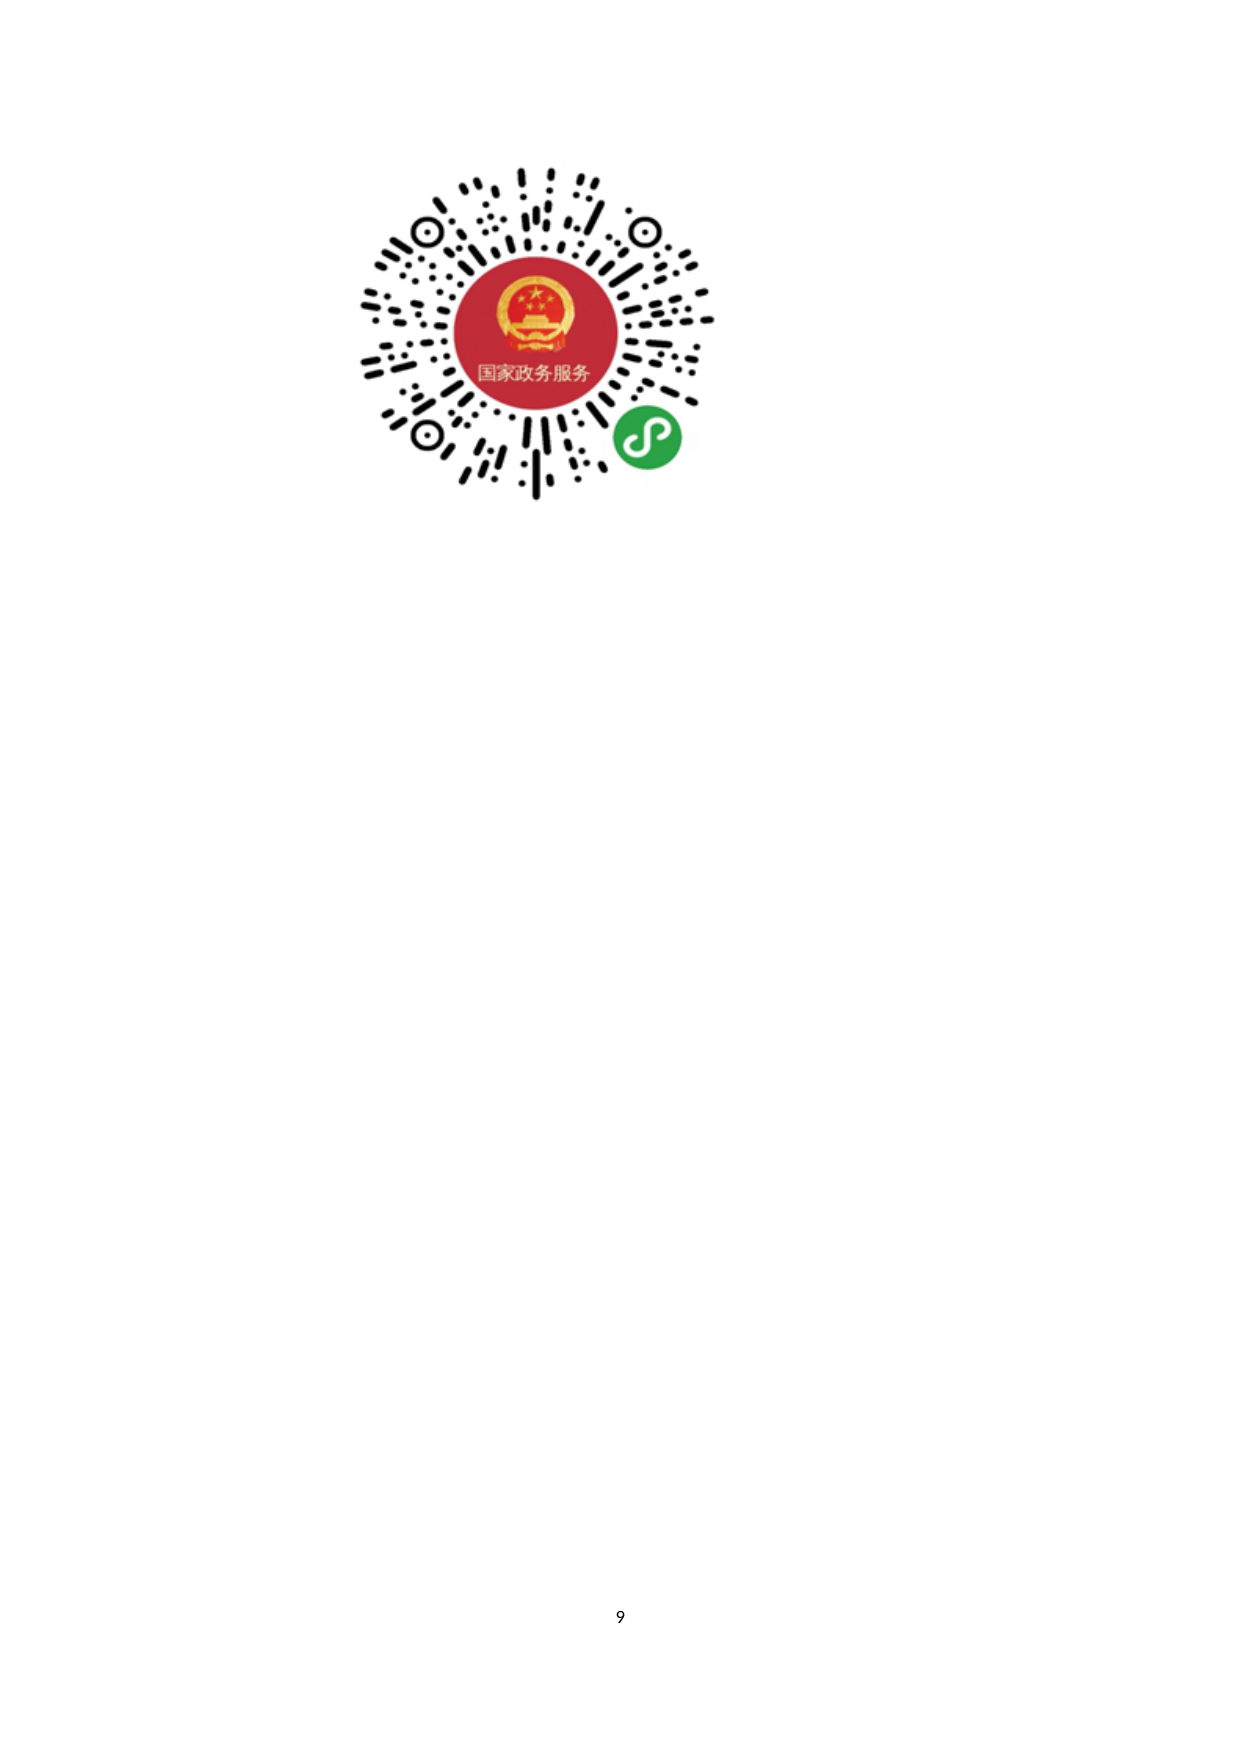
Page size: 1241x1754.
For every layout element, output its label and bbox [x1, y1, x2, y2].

picture [351, 161, 721, 506]
